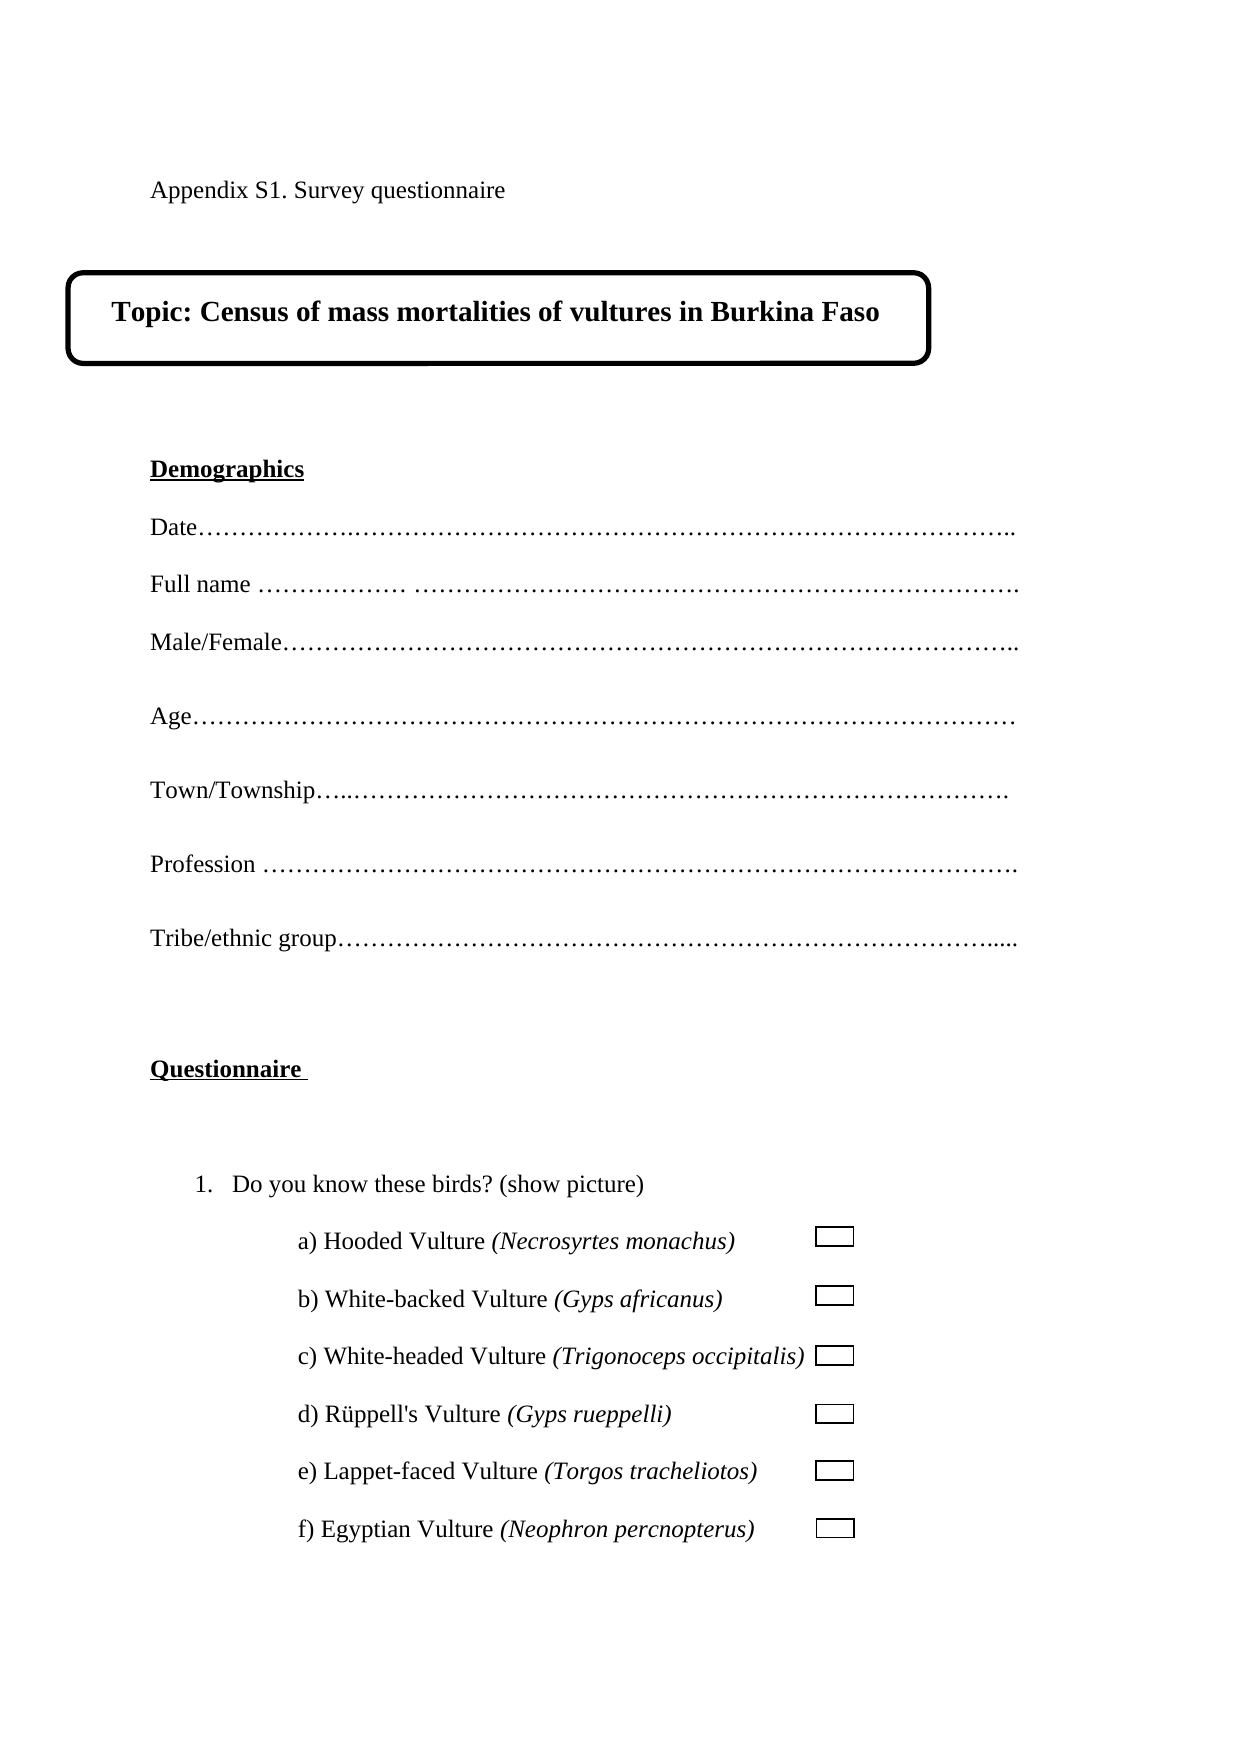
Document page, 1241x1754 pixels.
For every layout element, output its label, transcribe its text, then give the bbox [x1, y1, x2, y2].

text Age……………………………………………………………………………………… [150, 701, 1090, 730]
text Profession ………………………………………………………………………………. [150, 849, 1090, 878]
subtitle Appendix S1. Survey questionnaire [150, 175, 1090, 204]
text c) White-headed Vulture (Trigonoceps occipitalis) [298, 1341, 1090, 1370]
text b) White-backed Vulture (Gyps africanus) [298, 1284, 1090, 1312]
text Questionnaire [150, 1054, 1090, 1082]
text Tribe/ethnic group……………………………………………………………………..... [150, 923, 1090, 952]
text Demographics [150, 454, 1090, 483]
text e) Lappet-faced Vulture (Torgos tracheliotos) [298, 1456, 1090, 1485]
text Town/Township…..……………………………………………………………………. [150, 775, 1090, 804]
text f) Egyptian Vulture (Neophron percnopterus) [298, 1514, 1090, 1542]
text a) Hooded Vulture (Necrosyrtes monachus) [298, 1226, 1090, 1255]
text Date……………….…………………………………………………………………….. Full name ……………… ………………………………………………………………. [150, 512, 1090, 598]
text Male/Female…………………………………………………………………………….. [150, 627, 1090, 656]
list Do you know these birds? (show picture) [194, 1169, 1090, 1197]
text d) Rüppell's Vulture (Gyps rueppelli) [298, 1399, 1090, 1427]
